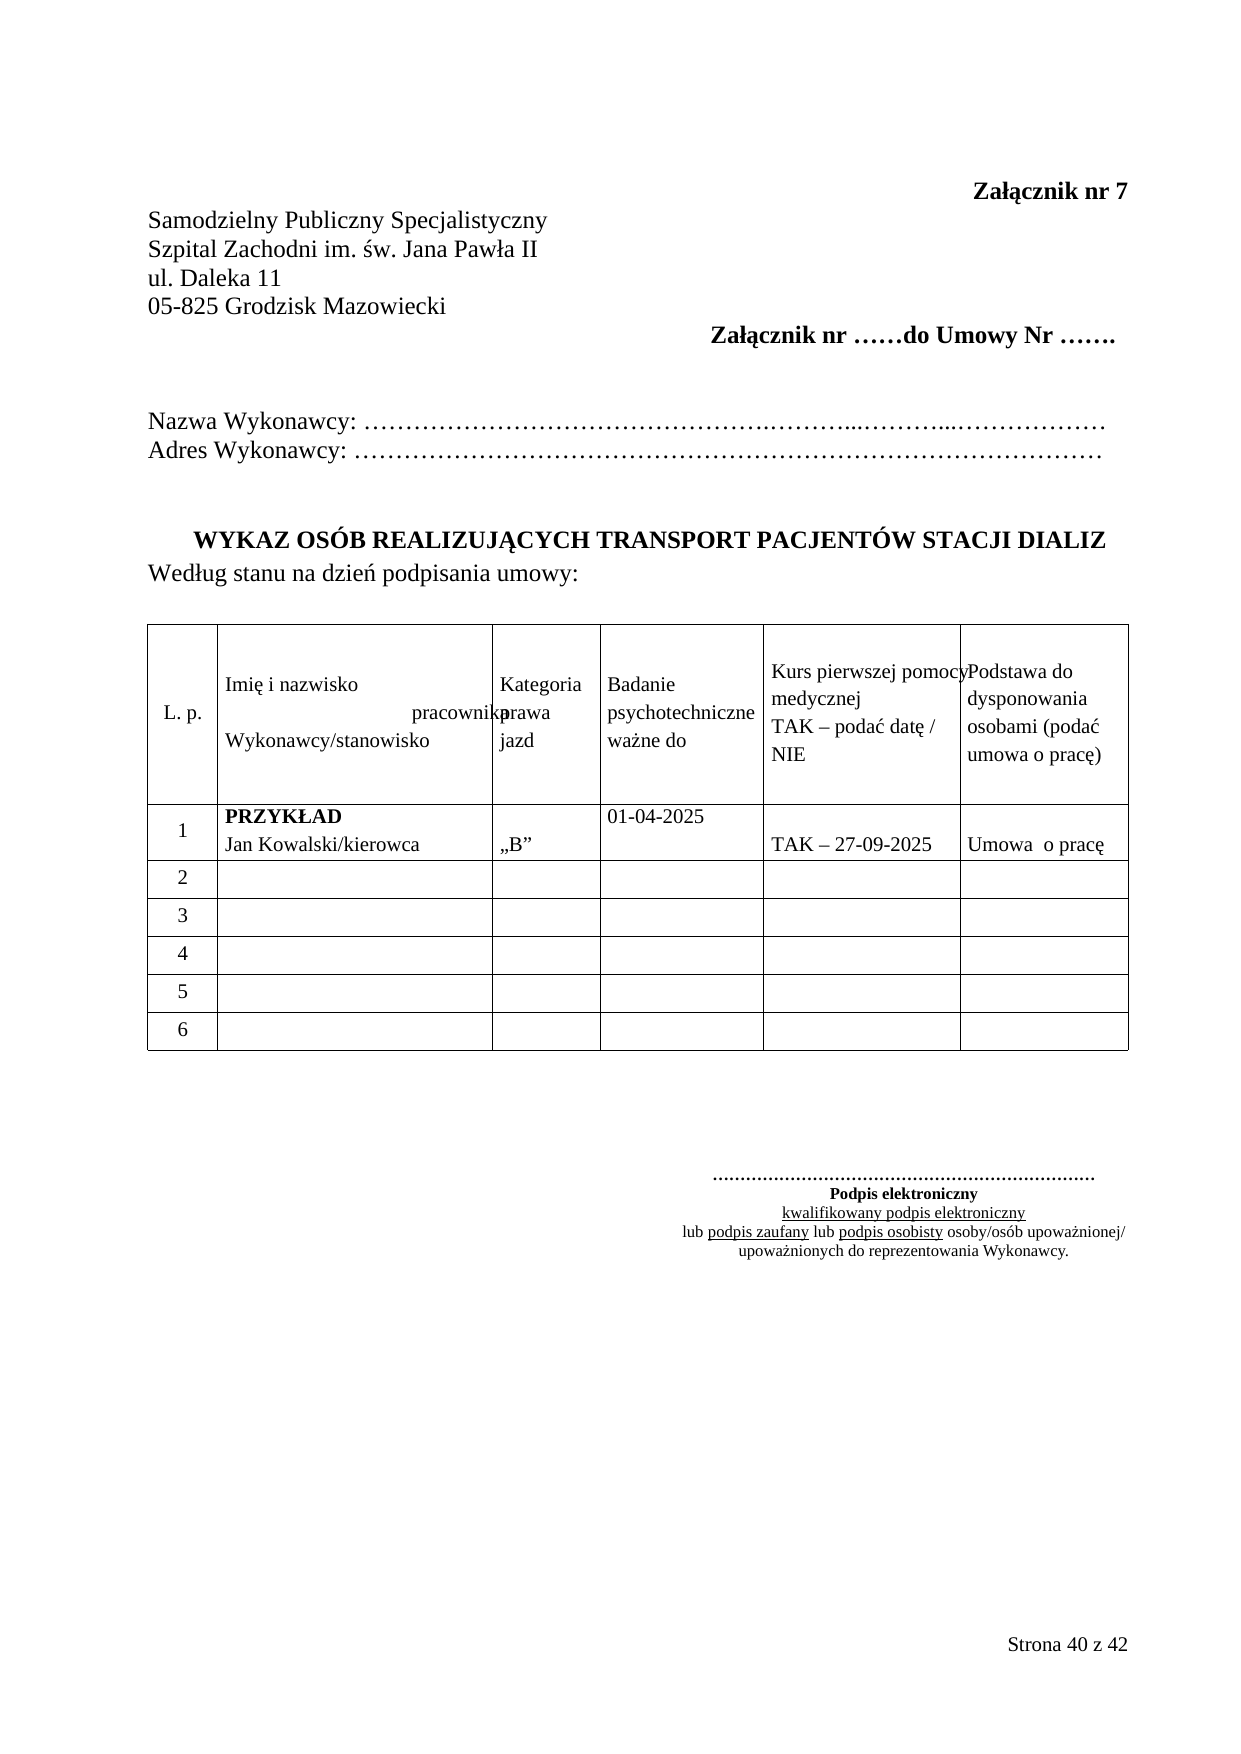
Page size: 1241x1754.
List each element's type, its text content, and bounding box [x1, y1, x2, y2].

table_cell [601, 899, 763, 936]
table_header Kurs pierwszej pomocy medycznej TAK – podać datę / NIE [764, 625, 960, 803]
table_cell „B” [493, 805, 600, 859]
text WYKAZ OSÓB REALIZUJĄCYCH TRANSPORT PACJENTÓW STACJI DIALIZ [148, 525, 1152, 554]
table_cell [493, 899, 600, 936]
table_cell [601, 975, 763, 1012]
table_header L. p. [148, 625, 217, 803]
table_cell TAK – 27-09-2025 [764, 805, 960, 859]
table_cell 6 [148, 1013, 217, 1050]
table_cell Umowa o pracę [961, 805, 1128, 859]
table_header Imię i nazwisko pracownika Wykonawcy/stanowisko [218, 625, 492, 803]
text 05-825 Grodzisk Mazowiecki [148, 291, 1128, 320]
text Adres Wykonawcy: ……………………………………………………………………………… [148, 435, 1128, 464]
text Według stanu na dzień podpisania umowy: [148, 558, 1128, 587]
table_cell [218, 975, 492, 1012]
table_cell [961, 861, 1128, 898]
table_cell 2 [148, 861, 217, 898]
text ul. Daleka 11 [148, 263, 1128, 291]
table_cell [961, 1013, 1128, 1050]
table_cell [601, 1013, 763, 1050]
table_cell 01-04-2025 [601, 805, 763, 859]
text Samodzielny Publiczny Specjalistyczny [148, 205, 1128, 234]
table_cell [218, 1013, 492, 1050]
text Załącznik nr ……do Umowy Nr ……. [148, 320, 1128, 349]
table_cell [493, 861, 600, 898]
table_cell [601, 861, 763, 898]
table_cell [493, 1013, 600, 1050]
table_cell PRZYKŁAD Jan Kowalski/kierowca [218, 805, 492, 859]
text upoważnionych do reprezentowania Wykonawcy. [679, 1241, 1128, 1260]
table_cell 4 [148, 937, 217, 974]
table_cell [218, 937, 492, 974]
table_header Podstawa do dysponowania osobami (podać umowa o pracę) [961, 625, 1128, 803]
text Podpis elektroniczny [679, 1184, 1128, 1203]
text lub podpis zaufany lub podpis osobisty osoby/osób upoważnionej/ [679, 1222, 1128, 1241]
table_cell 3 [148, 899, 217, 936]
table_cell [764, 975, 960, 1012]
table_cell [218, 861, 492, 898]
text Nazwa Wykonawcy: ………………………………………….………...………...……………… [148, 406, 1128, 435]
table_cell 5 [148, 975, 217, 1012]
table_cell [961, 937, 1128, 974]
table_header Kategoria prawa jazd [493, 625, 600, 803]
table_cell [493, 975, 600, 1012]
table_cell [764, 861, 960, 898]
text Szpital Zachodni im. św. Jana Pawła II [148, 234, 1128, 263]
table_cell [961, 899, 1128, 936]
table_cell [961, 975, 1128, 1012]
table_header Badanie psychotechniczne ważne do [601, 625, 763, 803]
table_cell [218, 899, 492, 936]
text …………………………………………………………… [679, 1164, 1128, 1184]
table_cell [601, 937, 763, 974]
table_cell [764, 1013, 960, 1050]
text Załącznik nr 7 [148, 176, 1128, 205]
table_cell [764, 937, 960, 974]
table_cell 1 [148, 805, 217, 859]
table_cell [493, 937, 600, 974]
table_cell [764, 899, 960, 936]
text kwalifikowany podpis elektroniczny [679, 1203, 1128, 1222]
